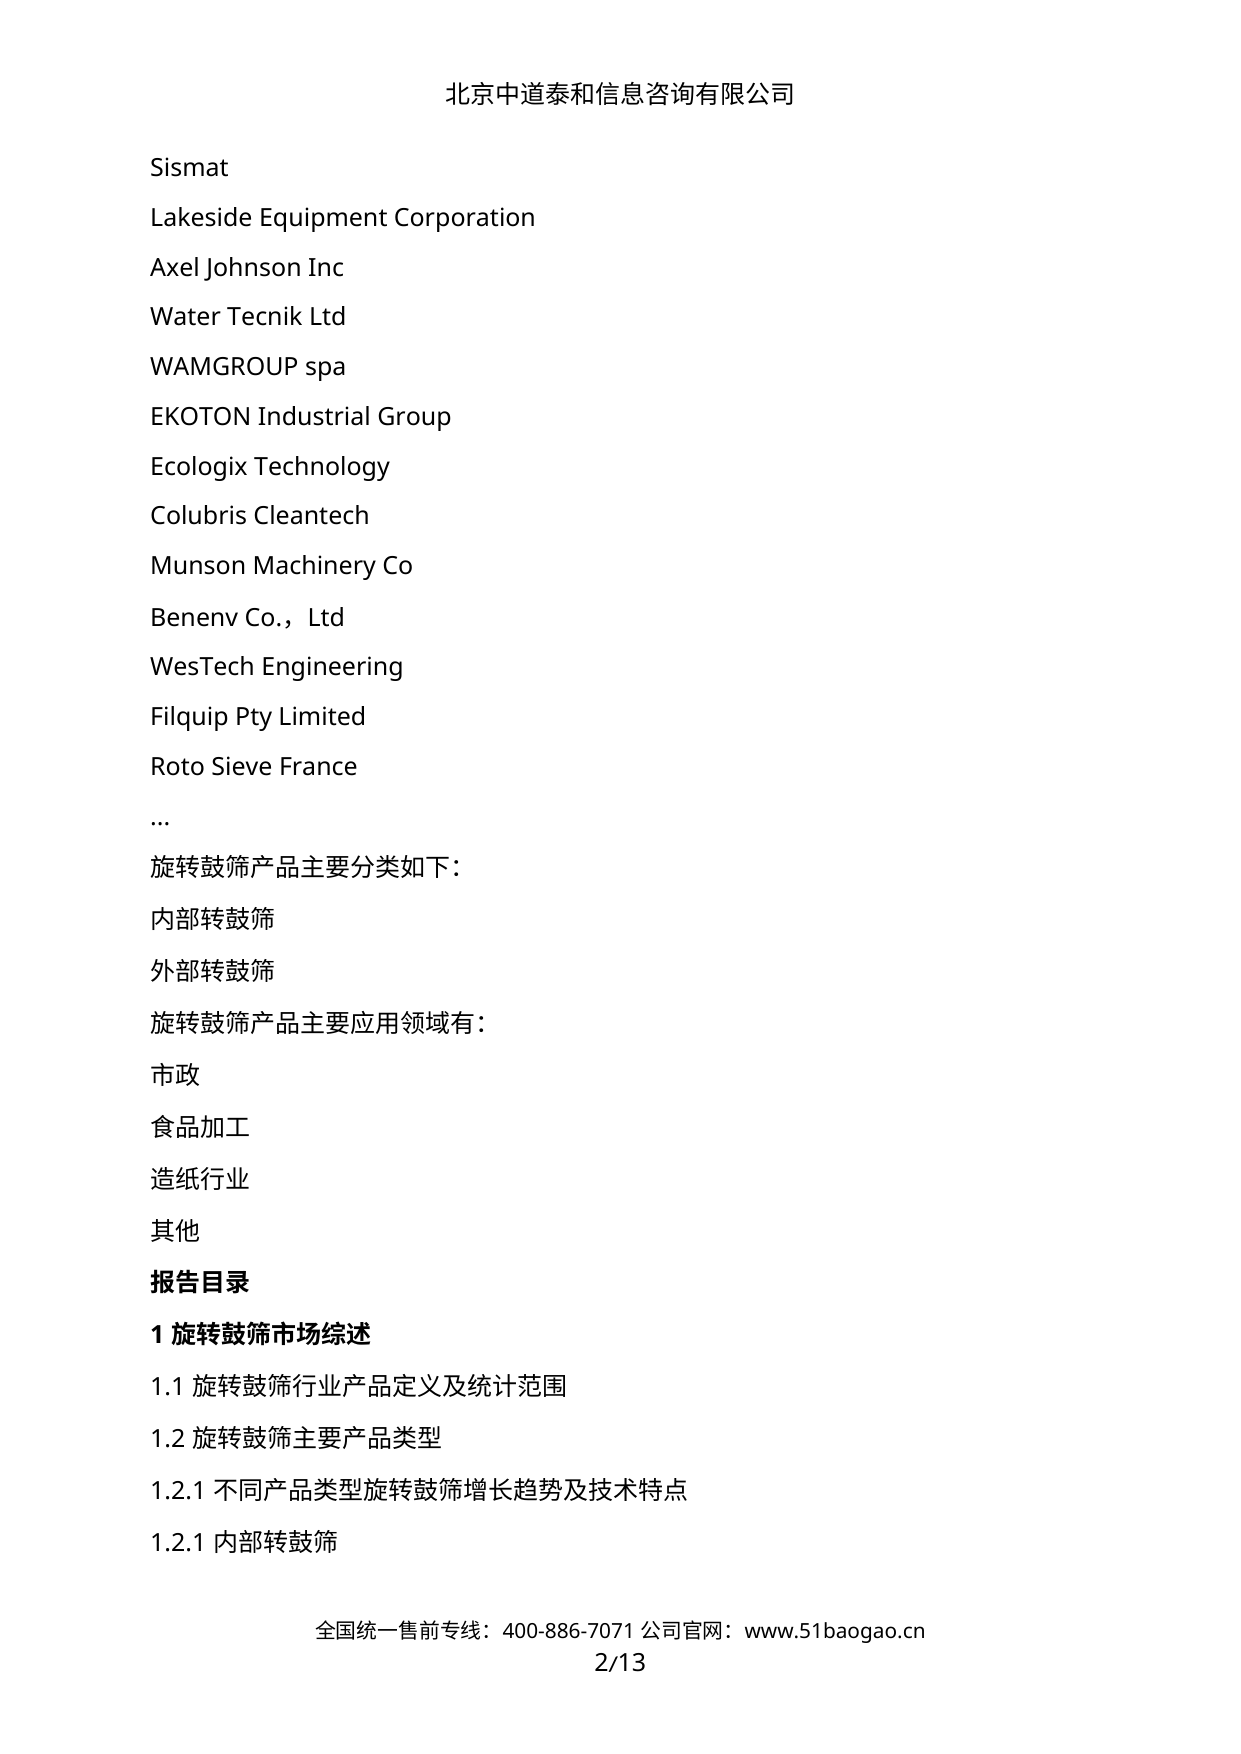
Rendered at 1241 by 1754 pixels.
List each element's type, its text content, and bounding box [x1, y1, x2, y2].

text Munson Machinery Co [150, 547, 1090, 582]
text 1.2 旋转鼓筛主要产品类型 [150, 1418, 1090, 1455]
text WAMGROUP spa [150, 349, 1090, 383]
text 旋转鼓筛产品主要分类如下： [150, 848, 1090, 884]
text Benenv Co.，Ltd [150, 597, 1090, 633]
text 1.2.1 不同产品类型旋转鼓筛增长趋势及技术特点 [150, 1470, 1090, 1507]
text 1 旋转鼓筛市场综述 [150, 1315, 1090, 1351]
text 旋转鼓筛产品主要应用领域有： [150, 1003, 1090, 1040]
text Filquip Pty Limited [150, 699, 1090, 733]
text Water Tecnik Ltd [150, 299, 1090, 333]
text 市政 [150, 1055, 1090, 1092]
text ... [150, 798, 1090, 832]
text 报告目录 [150, 1263, 1090, 1299]
text Roto Sieve France [150, 748, 1090, 782]
text Lakeside Equipment Corporation [150, 200, 1090, 234]
text 其他 [150, 1211, 1090, 1247]
text WesTech Engineering [150, 649, 1090, 683]
text 内部转鼓筛 [150, 900, 1090, 936]
text 1.2.1 内部转鼓筛 [150, 1522, 1090, 1558]
text Ecologix Technology [150, 448, 1090, 482]
text 1.1 旋转鼓筛行业产品定义及统计范围 [150, 1367, 1090, 1403]
text 食品加工 [150, 1107, 1090, 1143]
text Colubris Cleantech [150, 498, 1090, 532]
text EKOTON Industrial Group [150, 398, 1090, 432]
text 外部转鼓筛 [150, 952, 1090, 988]
text Axel Johnson Inc [150, 249, 1090, 283]
text Sismat [150, 150, 1090, 184]
text 造纸行业 [150, 1159, 1090, 1195]
